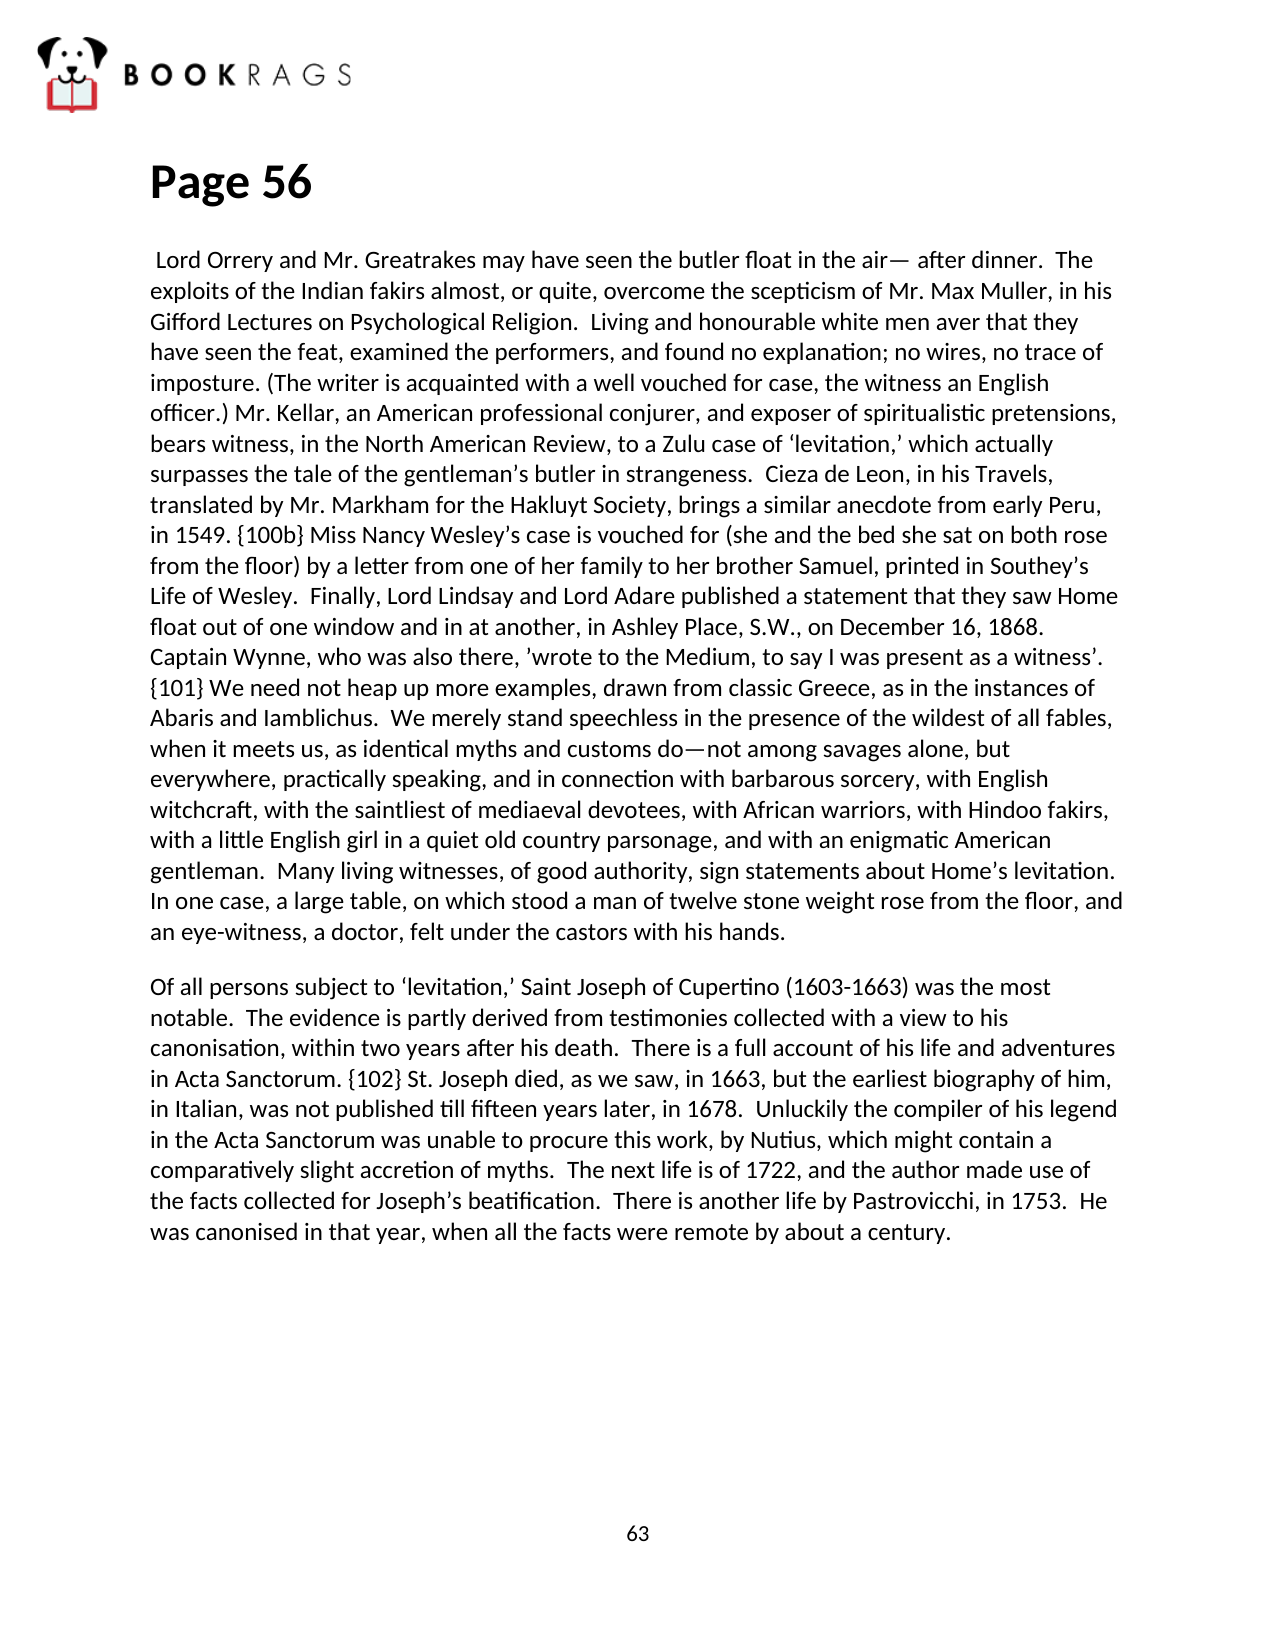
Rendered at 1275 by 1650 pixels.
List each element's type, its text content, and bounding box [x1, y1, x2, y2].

text Lord Orrery and Mr. Greatrakes may have seen the butler float in the air—­ after dinner. The exploits of the Indian fakirs almost, or quite, overcome the scepticism of Mr. Max Muller, in his Gifford Lectures on Psychological Religion. Living and honourable white men aver that they have seen the feat, examined the performers, and found no explanation; no wires, no trace of imposture. (The writer is acquainted with a well vouched for case, the witness an English officer.) Mr. Kellar, an American professional conjurer, and exposer of spiritualistic pretensions, bears witness, in the North American Review, to a Zulu case of ‘levitation,’ which actually surpasses the tale of the gentleman’s butler in strangeness. Cieza de Leon, in his Travels, translated by Mr. Markham for the Hakluyt Society, brings a similar anecdote from early Peru, in 1549. {100b} Miss Nancy Wesley’s case is vouched for (she and the bed she sat on both rose from the floor) by a letter from one of her family to her brother Samuel, printed in Southey’s Life of Wesley. Finally, Lord Lindsay and Lord Adare published a statement that they saw Home float out of one window and in at another, in Ashley Place, S.W., on December 16, 1868. Captain Wynne, who was also there, ’wrote to the Medium, to say I was present as a witness’. {101} We need not heap up more examples, drawn from classic Greece, as in the instances of Abaris and Iamblichus. We merely stand speechless in the presence of the wildest of all fables, when it meets us, as identical myths and customs do—­not among savages alone, but everywhere, practically speaking, and in connection with barbarous sorcery, with English witchcraft, with the saintliest of mediaeval devotees, with African warriors, with Hindoo fakirs, with a little English girl in a quiet old country parsonage, and with an enigmatic American gentleman. Many living witnesses, of good authority, sign statements about Home’s levitation. In one case, a large table, on which stood a man of twelve stone weight rose from the floor, and an eye-witness, a doctor, felt under the castors with his hands. [150, 244, 1125, 947]
picture [37, 37, 351, 113]
text Of all persons subject to ‘levitation,’ Saint Joseph of Cupertino (1603-1663) was the most notable. The evidence is partly derived from testimonies collected with a view to his canonisation, within two years after his death. There is a full account of his life and adventures in Acta Sanctorum. {102} St. Joseph died, as we saw, in 1663, but the earliest biography of him, in Italian, was not published till fifteen years later, in 1678. Unluckily the compiler of his legend in the Acta Sanctorum was unable to procure this work, by Nutius, which might contain a comparatively slight accretion of myths. The next life is of 1722, and the author made use of the facts collected for Joseph’s beatification. There is another life by Pastrovicchi, in 1753. He was canonised in that year, when all the facts were remote by about a century. [150, 972, 1125, 1246]
text Page 56 [150, 150, 1125, 211]
